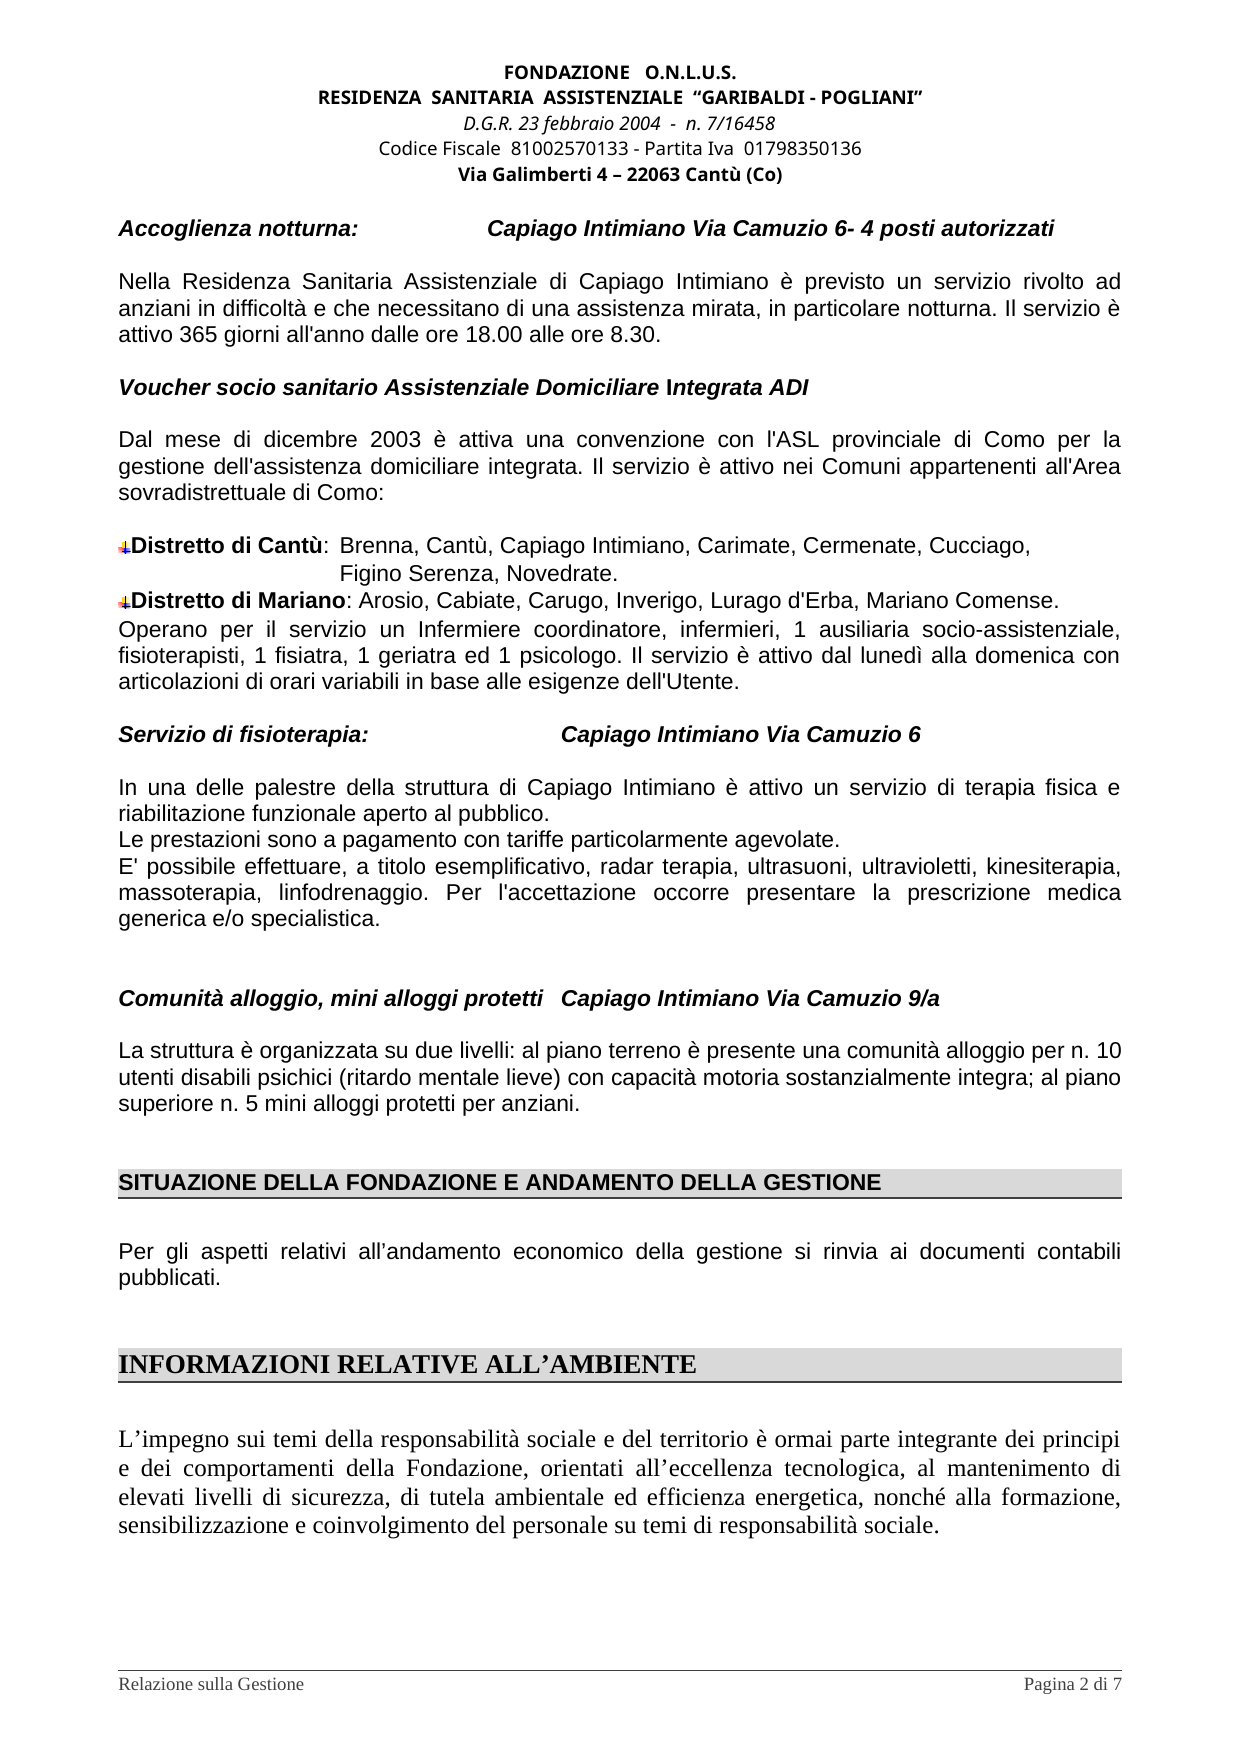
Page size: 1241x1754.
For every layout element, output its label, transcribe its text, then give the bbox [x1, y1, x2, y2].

text Distretto di Mariano: Arosio, Cabiate, Carugo, Inverigo, Lurago d'Erba, Mariano Comense. [118, 587, 1122, 616]
picture [118, 540, 131, 554]
text In una delle palestre della struttura di Capiago Intimiano è attivo un servizio di terapia fisica e riabilitazione funzionale aperto al pubblico. [118, 774, 1122, 826]
text Voucher socio sanitario Assistenziale Domiciliare Integrata ADI [118, 373, 1122, 400]
text Servizio di fisioterapia: Capiago Intimiano Via Camuzio 6 [118, 721, 1122, 747]
text Nella Residenza Sanitaria Assistenziale di Capiago Intimiano è previsto un servizio rivolto ad anziani in difficoltà e che necessitano di una assistenza mirata, in particolare notturna. Il servizio è attivo 365 giorni all'anno dalle ore 18.00 alle ore 8.30. [118, 268, 1122, 347]
text E' possibile effettuare, a titolo esemplificativo, radar terapia, ultrasuoni, ultravioletti, kinesiterapia, massoterapia, linfodrenaggio. Per l'accettazione occorre presentare la prescrizione medica generica e/o specialistica. [118, 853, 1122, 932]
text Dal mese di dicembre 2003 è attiva una convenzione con l'ASL provinciale di Como per la gestione dell'assistenza domiciliare integrata. Il servizio è attivo nei Comuni appartenenti all'Area sovradistrettuale di Como: [118, 426, 1122, 505]
text Comunità alloggio, mini alloggi protetti Capiago Intimiano Via Camuzio 9/a [118, 984, 1122, 1011]
text Le prestazioni sono a pagamento con tariffe particolarmente agevolate. [118, 826, 1122, 853]
text Per gli aspetti relativi all’andamento economico della gestione si rinvia ai documenti contabili pubblicati. [118, 1238, 1122, 1291]
text Figino Serenza, Novedrate. [118, 560, 1122, 587]
text La struttura è organizzata su due livelli: al piano terreno è presente una comunità alloggio per n. 10 utenti disabili psichici (ritardo mentale lieve) con capacità motoria sostanzialmente integra; al piano superiore n. 5 mini alloggi protetti per anziani. [118, 1037, 1122, 1116]
text Operano per il servizio un Infermiere coordinatore, infermieri, 1 ausiliaria socio-assistenziale, fisioterapisti, 1 fisiatra, 1 geriatra ed 1 psicologo. Il servizio è attivo dal lunedì alla domenica con articolazioni di orari variabili in base alle esigenze dell'Utente. [118, 616, 1122, 694]
picture [118, 595, 131, 609]
text Accoglienza notturna: Capiago Intimiano Via Camuzio 6- 4 posti autorizzati [118, 215, 1122, 242]
subtitle INFORMAZIONI RELATIVE ALL’AMBIENTE [118, 1348, 1122, 1381]
text L’impegno sui temi della responsabilità sociale e del territorio è ormai parte integrante dei principi e dei comportamenti della Fondazione, orientati all’eccellenza tecnologica, al mantenimento di elevati livelli di sicurezza, di tutela ambientale ed efficienza energetica, nonché alla formazione, sensibilizzazione e coinvolgimento del personale su temi di responsabilità sociale. [118, 1424, 1122, 1539]
subtitle SITUAZIONE DELLA FONDAZIONE E ANDAMENTO DELLA GESTIONE [118, 1169, 1122, 1197]
text Distretto di Cantù: Brenna, Cantù, Capiago Intimiano, Carimate, Cermenate, Cucciago, [118, 532, 1122, 560]
